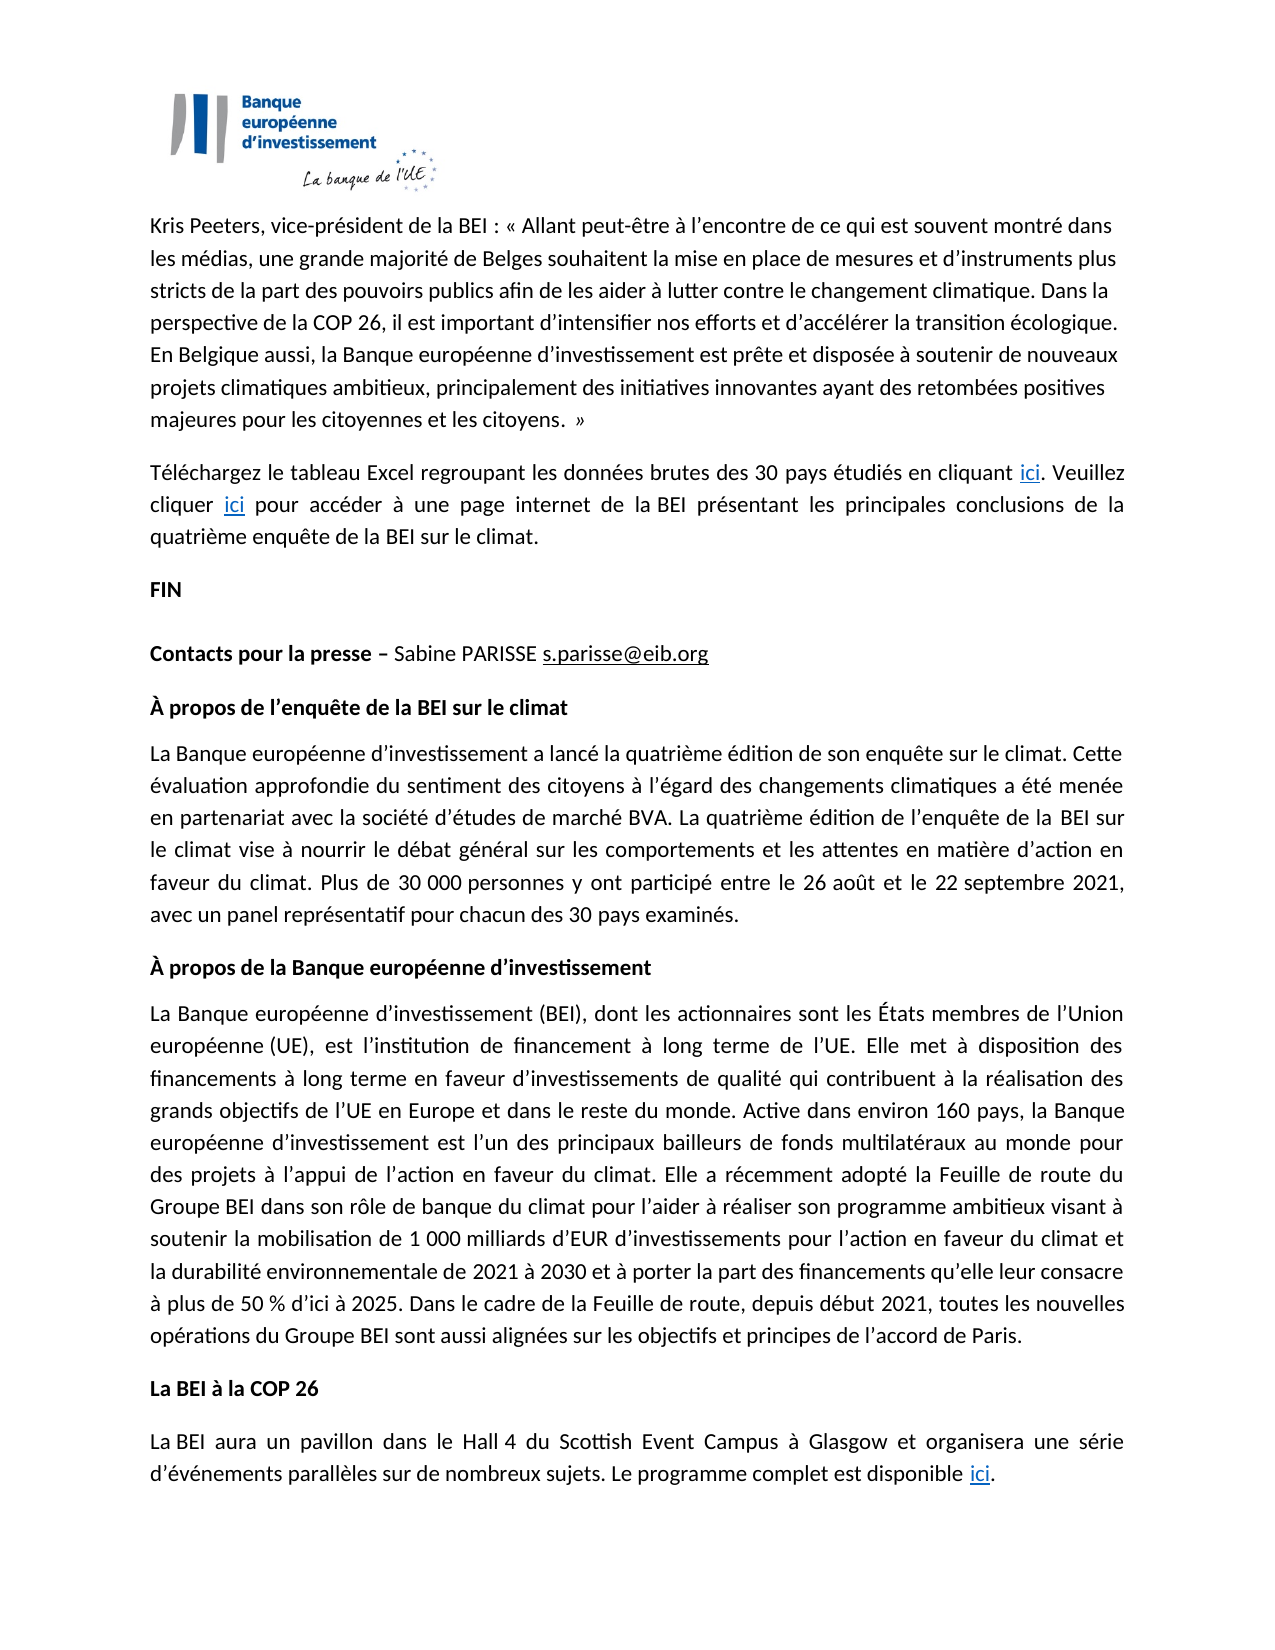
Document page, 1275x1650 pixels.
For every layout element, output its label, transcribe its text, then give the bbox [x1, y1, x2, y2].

text FIN [150, 575, 1125, 603]
text Contacts pour la presse – Sabine PARISSE s.parisse@eib.org [150, 639, 1125, 668]
text Kris Peeters, vice-président de la BEI : « Allant peut-être à l’encontre de ce qui est souvent montré dans les médias, une grande majorité de Belges souhaitent la mise en place de mesures et d’instruments plus stricts de la part des pouvoirs publics afin de les aider à lutter contre le changement climatique. Dans la perspective de la COP 26, il est important d’intensifier nos efforts et d’accélérer la transition écologique. En Belgique aussi, la Banque européenne d’investissement est prête et disposée à soutenir de nouveaux projets climatiques ambitieux, principalement des initiatives innovantes ayant des retombées positives majeures pour les citoyennes et les citoyens. » [150, 212, 1125, 433]
text À propos de la Banque européenne d’investissement [150, 953, 1125, 981]
text La BEI aura un pavillon dans le Hall 4 du Scottish Event Campus à Glasgow et organisera une série d’événements parallèles sur de nombreux sujets. Le programme complet est disponible ici. [150, 1427, 1125, 1487]
text Téléchargez le tableau Excel regroupant les données brutes des 30 pays étudiés en cliquant ici. Veuillez cliquer ici pour accéder à une page internet de la BEI présentant les principales conclusions de la quatrième enquête de la BEI sur le climat. [150, 458, 1125, 550]
text La Banque européenne d’investissement a lancé la quatrième édition de son enquête sur le climat. Cette évaluation approfondie du sentiment des citoyens à l’égard des changements climatiques a été menée en partenariat avec la société d’études de marché BVA. La quatrième édition de l’enquête de la BEI sur le climat vise à nourrir le débat général sur les comportements et les attentes en matière d’action en faveur du climat. Plus de 30 000 personnes y ont participé entre le 26 août et le 22 septembre 2021, avec un panel représentatif pour chacun des 30 pays examinés. [150, 739, 1125, 928]
text La BEI à la COP 26 [150, 1374, 1125, 1402]
text À propos de l’enquête de la BEI sur le climat [150, 693, 1125, 721]
picture [150, 75, 456, 212]
text La Banque européenne d’investissement (BEI), dont les actionnaires sont les États membres de l’Union européenne (UE), est l’institution de financement à long terme de l’UE. Elle met à disposition des financements à long terme en faveur d’investissements de qualité qui contribuent à la réalisation des grands objectifs de l’UE en Europe et dans le reste du monde. Active dans environ 160 pays, la Banque européenne d’investissement est l’un des principaux bailleurs de fonds multilatéraux au monde pour des projets à l’appui de l’action en faveur du climat. Elle a récemment adopté la Feuille de route du Groupe BEI dans son rôle de banque du climat pour l’aider à réaliser son programme ambitieux visant à soutenir la mobilisation de 1 000 milliards d’EUR d’investissements pour l’action en faveur du climat et la durabilité environnementale de 2021 à 2030 et à porter la part des financements qu’elle leur consacre à plus de 50 % d’ici à 2025. Dans le cadre de la Feuille de route, depuis début 2021, toutes les nouvelles opérations du Groupe BEI sont aussi alignées sur les objectifs et principes de l’accord de Paris. [150, 999, 1125, 1349]
